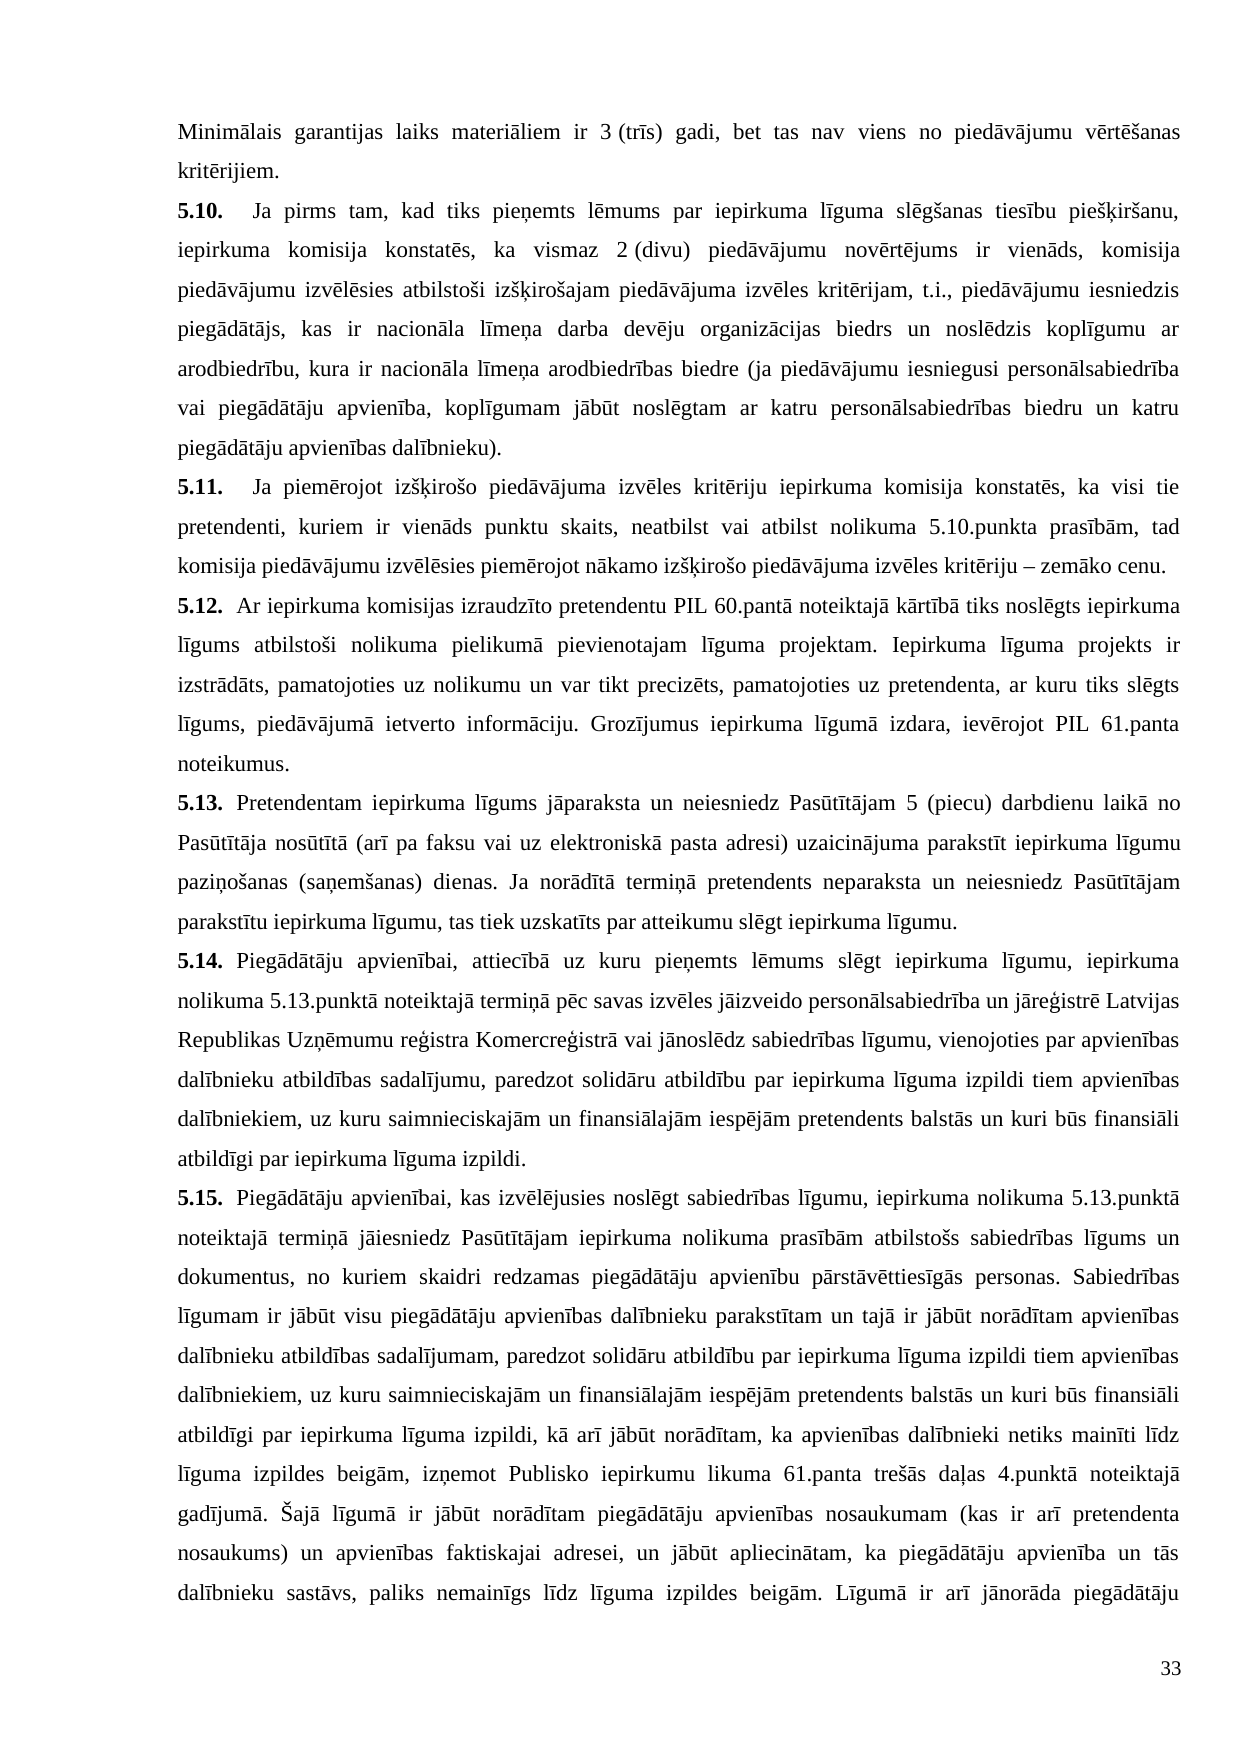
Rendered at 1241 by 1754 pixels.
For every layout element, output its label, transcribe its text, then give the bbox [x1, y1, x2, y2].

list Piegādātāju apvienībai, attiecībā uz kuru pieņemts lēmums slēgt iepirkuma līgumu, iepirkuma nolikuma 5.13.punktā noteiktajā termiņā pēc savas izvēles jāizveido personālsabiedrība un jāreģistrē Latvijas Republikas Uzņēmumu reģistra Komercreģistrā vai jānoslēdz sabiedrības līgumu, vienojoties par apvienības dalībnieku atbildības sadalījumu, paredzot solidāru atbildību par iepirkuma līguma izpildi tiem apvienības dalībniekiem, uz kuru saimnieciskajām un finansiālajām iespējām pretendents balstās un kuri būs finansiāli atbildīgi par iepirkuma līguma izpildi. [177, 947, 1181, 1171]
list Minimālais garantijas laiks materiāliem ir 3 (trīs) gadi, bet tas nav viens no piedāvājumu vērtēšanas kritērijiem. [177, 118, 1181, 184]
list Ar iepirkuma komisijas izraudzīto pretendentu PIL 60.pantā noteiktajā kārtībā tiks noslēgts iepirkuma līgums atbilstoši nolikuma pielikumā pievienotajam līguma projektam. Iepirkuma līguma projekts ir izstrādāts, pamatojoties uz nolikumu un var tikt precizēts, pamatojoties uz pretendenta, ar kuru tiks slēgts līgums, piedāvājumā ietverto informāciju. Grozījumus iepirkuma līgumā izdara, ievērojot PIL 61.panta noteikumus. [177, 592, 1181, 776]
list Pretendentam iepirkuma līgums jāparaksta un neiesniedz Pasūtītājam 5 (piecu) darbdienu laikā no Pasūtītāja nosūtītā (arī pa faksu vai uz elektroniskā pasta adresi) uzaicinājuma parakstīt iepirkuma līgumu paziņošanas (saņemšanas) dienas. Ja norādītā termiņā pretendents neparaksta un neiesniedz Pasūtītājam parakstītu iepirkuma līgumu, tas tiek uzskatīts par atteikumu slēgt iepirkuma līgumu. [177, 789, 1181, 934]
list Ja pirms tam, kad tiks pieņemts lēmums par iepirkuma līguma slēgšanas tiesību piešķiršanu, iepirkuma komisija konstatēs, ka vismaz 2 (divu) piedāvājumu novērtējums ir vienāds, komisija piedāvājumu izvēlēsies atbilstoši izšķirošajam piedāvājuma izvēles kritērijam, t.i., piedāvājumu iesniedzis piegādātājs, kas ir nacionāla līmeņa darba devēju organizācijas biedrs un noslēdzis koplīgumu ar arodbiedrību, kura ir nacionāla līmeņa arodbiedrības biedre (ja piedāvājumu iesniegusi personālsabiedrība vai piegādātāju apvienība, koplīgumam jābūt noslēgtam ar katru personālsabiedrības biedru un katru piegādātāju apvienības dalībnieku). [177, 197, 1181, 460]
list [177, 1184, 1181, 1605]
list Ja piemērojot izšķirošo piedāvājuma izvēles kritēriju iepirkuma komisija konstatēs, ka visi tie pretendenti, kuriem ir vienāds punktu skaits, neatbilst vai atbilst nolikuma 5.10.punkta prasībām, tad komisija piedāvājumu izvēlēsies piemērojot nākamo izšķirošo piedāvājuma izvēles kritēriju – zemāko cenu. [177, 473, 1181, 579]
